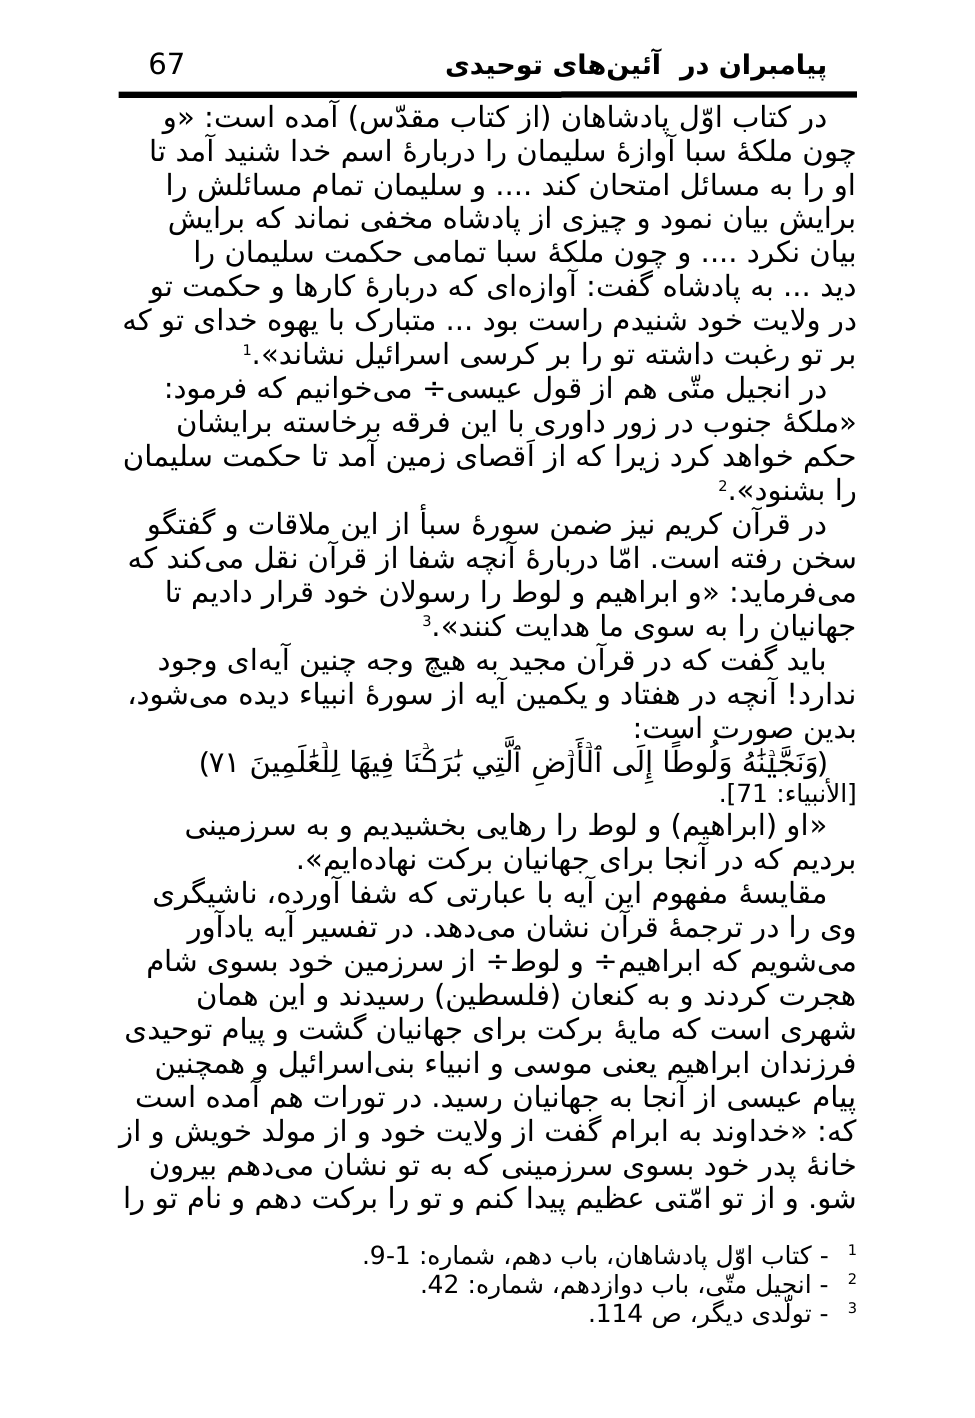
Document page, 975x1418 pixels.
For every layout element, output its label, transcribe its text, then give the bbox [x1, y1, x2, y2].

text باید گفت که در قرآن مجید به هیچ وجه چنین آیه‌ای وجود ندارد! آنچه در هفتاد و یکمین آیه از سورۀ انبیاء دیده می‌شود، بدین صورت است: [118, 643, 857, 745]
text در انجیل متّی هم از قول عیسی÷ می‌خوانیم که فرمود: «ملکۀ جنوب در زور داوری با این فرقه برخاسته برایشان حکم خواهد کرد زیرا که از اَقصای زمین آمد تا حکمت سلیمان را بشنود». [118, 372, 857, 507]
text «او (ابراهیم) و لوط را رهایی بخشیدیم و به سرزمینی بردیم که در آنجا برای جهانیان برکت نهاده‌ایم». [118, 808, 857, 876]
text ﴿وَنَجَّيۡنَٰهُ وَلُوطًا إِلَى ٱلۡأَرۡضِ ٱلَّتِي بَٰرَكۡنَا فِيهَا لِلۡعَٰلَمِينَ ٧١﴾ [الأنبیاء: 71]. [118, 745, 857, 808]
text در کتاب اوّل پادشاهان (از کتاب مقدّس) آمده است: «و چون ملکۀ سبا آوازۀ سلیمان را دربارۀ اسم خدا شنید آمد تا او را به مسائل امتحان کند .... و سلیمان تمام مسائلش را برایش بیان نمود و چیزی از پادشاه مخفی نماند که برایش بیان نکرد .... و چون ملکۀ سبا تمامی حکمت سلیمان را دید ... به پادشاه گفت: آوازه‌ای که دربارۀ کارها و حکمت تو در ولایت خود شنیدم راست بود ... متبارک با یهوه خدای تو که بر تو رغبت داشته تو را بر کرسی اسرائیل نشاند». [118, 100, 857, 372]
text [118, 876, 857, 1216]
text در قرآن کریم نیز ضمن سورۀ سبأ از این ملاقات و گفتگو سخن رفته است. امّا دربارۀ آنچه شفا از قرآن نقل می‌کند که می‌فرماید: «و ابراهیم و لوط را رسولان خود قرار دادیم تا جهانیان را به سوی ما هدایت کنند». [118, 507, 857, 643]
